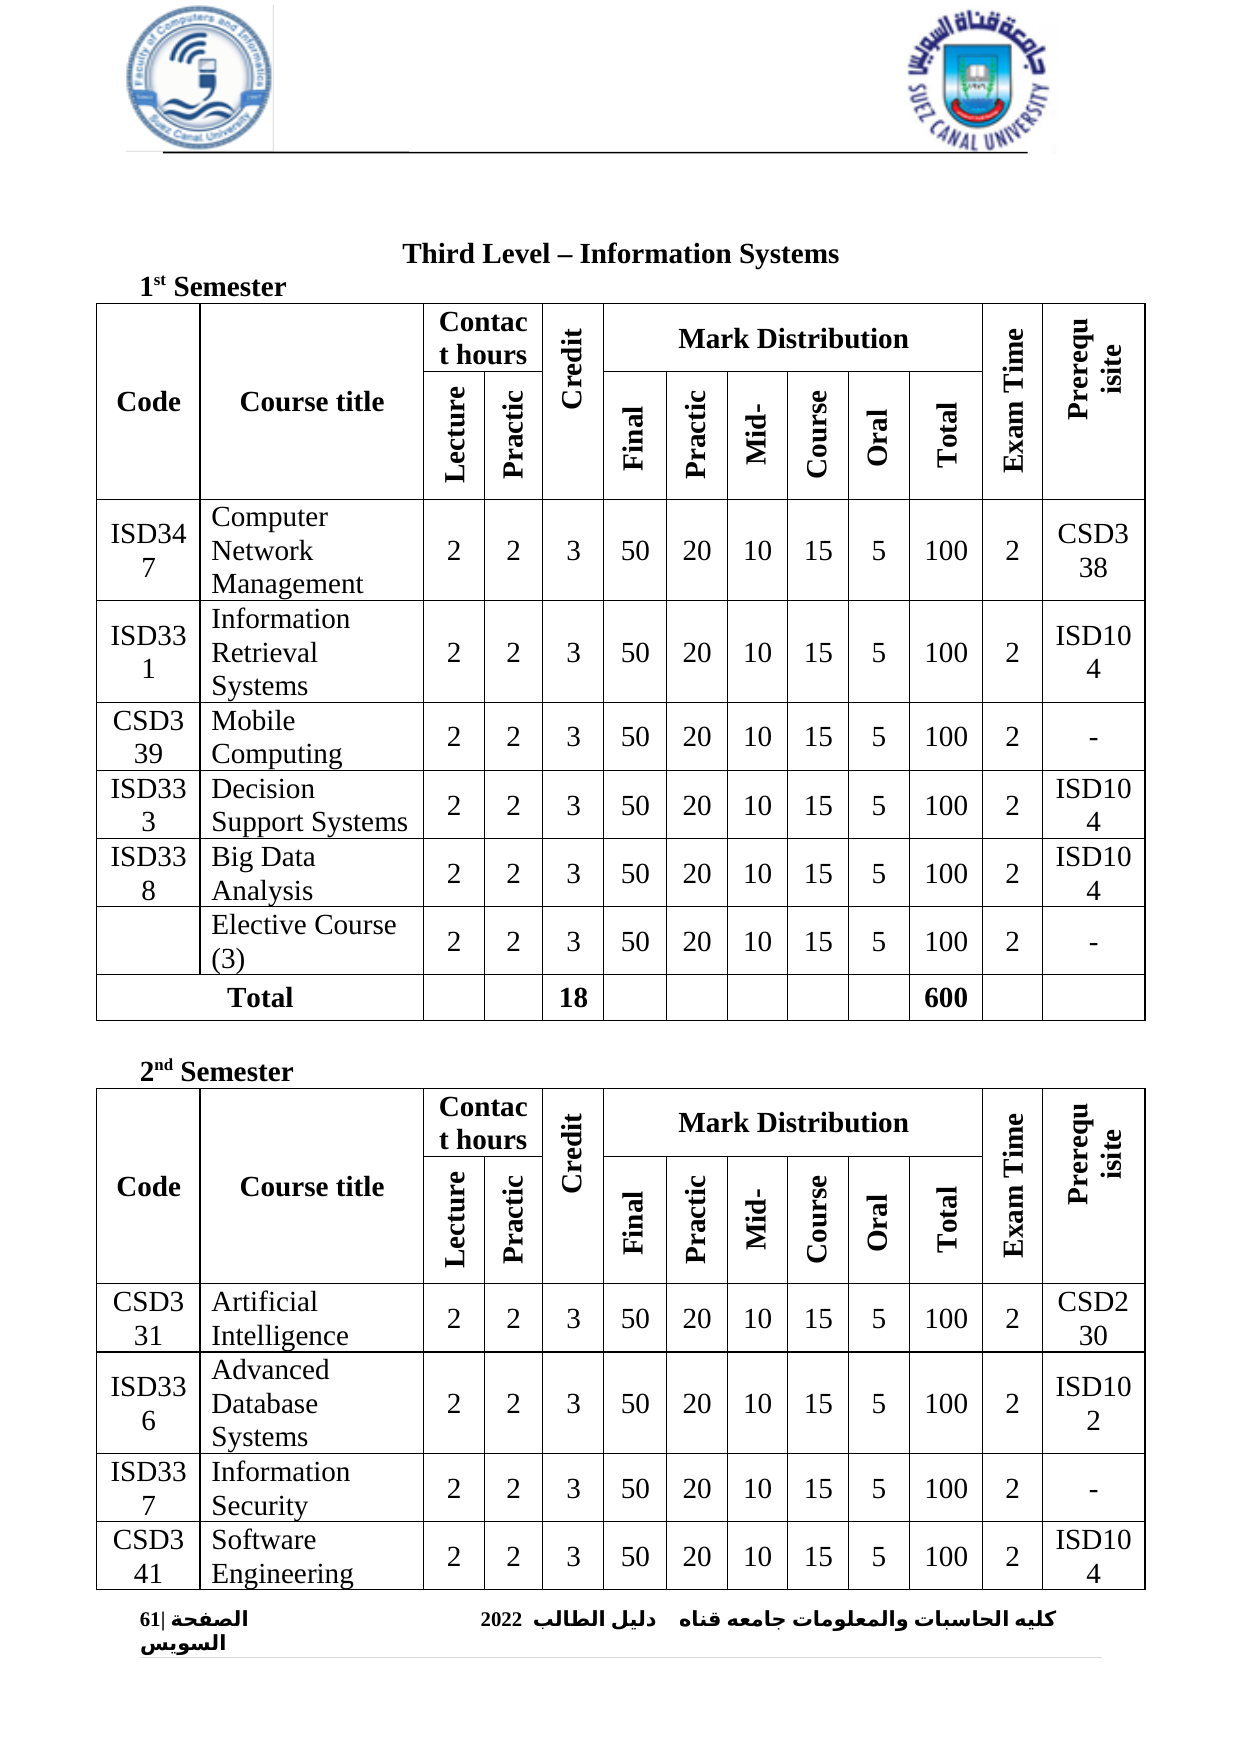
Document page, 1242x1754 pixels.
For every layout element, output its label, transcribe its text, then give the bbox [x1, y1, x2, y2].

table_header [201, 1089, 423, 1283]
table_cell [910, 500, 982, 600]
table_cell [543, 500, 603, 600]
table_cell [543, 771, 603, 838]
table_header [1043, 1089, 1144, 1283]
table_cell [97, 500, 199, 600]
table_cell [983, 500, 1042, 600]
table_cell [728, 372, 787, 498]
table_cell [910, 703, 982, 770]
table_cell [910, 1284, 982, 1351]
text Third Level – Information Systems [139, 236, 1102, 269]
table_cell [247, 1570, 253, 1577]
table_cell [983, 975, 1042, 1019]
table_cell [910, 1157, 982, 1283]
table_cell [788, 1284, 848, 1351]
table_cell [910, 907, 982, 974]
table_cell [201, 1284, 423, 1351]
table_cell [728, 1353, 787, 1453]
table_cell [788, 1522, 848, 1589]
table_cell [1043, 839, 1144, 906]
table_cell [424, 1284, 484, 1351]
picture [125, 5, 276, 153]
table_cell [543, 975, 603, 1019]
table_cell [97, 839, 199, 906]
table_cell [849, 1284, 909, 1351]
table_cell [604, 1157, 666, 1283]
text 1st Semester [139, 269, 1102, 303]
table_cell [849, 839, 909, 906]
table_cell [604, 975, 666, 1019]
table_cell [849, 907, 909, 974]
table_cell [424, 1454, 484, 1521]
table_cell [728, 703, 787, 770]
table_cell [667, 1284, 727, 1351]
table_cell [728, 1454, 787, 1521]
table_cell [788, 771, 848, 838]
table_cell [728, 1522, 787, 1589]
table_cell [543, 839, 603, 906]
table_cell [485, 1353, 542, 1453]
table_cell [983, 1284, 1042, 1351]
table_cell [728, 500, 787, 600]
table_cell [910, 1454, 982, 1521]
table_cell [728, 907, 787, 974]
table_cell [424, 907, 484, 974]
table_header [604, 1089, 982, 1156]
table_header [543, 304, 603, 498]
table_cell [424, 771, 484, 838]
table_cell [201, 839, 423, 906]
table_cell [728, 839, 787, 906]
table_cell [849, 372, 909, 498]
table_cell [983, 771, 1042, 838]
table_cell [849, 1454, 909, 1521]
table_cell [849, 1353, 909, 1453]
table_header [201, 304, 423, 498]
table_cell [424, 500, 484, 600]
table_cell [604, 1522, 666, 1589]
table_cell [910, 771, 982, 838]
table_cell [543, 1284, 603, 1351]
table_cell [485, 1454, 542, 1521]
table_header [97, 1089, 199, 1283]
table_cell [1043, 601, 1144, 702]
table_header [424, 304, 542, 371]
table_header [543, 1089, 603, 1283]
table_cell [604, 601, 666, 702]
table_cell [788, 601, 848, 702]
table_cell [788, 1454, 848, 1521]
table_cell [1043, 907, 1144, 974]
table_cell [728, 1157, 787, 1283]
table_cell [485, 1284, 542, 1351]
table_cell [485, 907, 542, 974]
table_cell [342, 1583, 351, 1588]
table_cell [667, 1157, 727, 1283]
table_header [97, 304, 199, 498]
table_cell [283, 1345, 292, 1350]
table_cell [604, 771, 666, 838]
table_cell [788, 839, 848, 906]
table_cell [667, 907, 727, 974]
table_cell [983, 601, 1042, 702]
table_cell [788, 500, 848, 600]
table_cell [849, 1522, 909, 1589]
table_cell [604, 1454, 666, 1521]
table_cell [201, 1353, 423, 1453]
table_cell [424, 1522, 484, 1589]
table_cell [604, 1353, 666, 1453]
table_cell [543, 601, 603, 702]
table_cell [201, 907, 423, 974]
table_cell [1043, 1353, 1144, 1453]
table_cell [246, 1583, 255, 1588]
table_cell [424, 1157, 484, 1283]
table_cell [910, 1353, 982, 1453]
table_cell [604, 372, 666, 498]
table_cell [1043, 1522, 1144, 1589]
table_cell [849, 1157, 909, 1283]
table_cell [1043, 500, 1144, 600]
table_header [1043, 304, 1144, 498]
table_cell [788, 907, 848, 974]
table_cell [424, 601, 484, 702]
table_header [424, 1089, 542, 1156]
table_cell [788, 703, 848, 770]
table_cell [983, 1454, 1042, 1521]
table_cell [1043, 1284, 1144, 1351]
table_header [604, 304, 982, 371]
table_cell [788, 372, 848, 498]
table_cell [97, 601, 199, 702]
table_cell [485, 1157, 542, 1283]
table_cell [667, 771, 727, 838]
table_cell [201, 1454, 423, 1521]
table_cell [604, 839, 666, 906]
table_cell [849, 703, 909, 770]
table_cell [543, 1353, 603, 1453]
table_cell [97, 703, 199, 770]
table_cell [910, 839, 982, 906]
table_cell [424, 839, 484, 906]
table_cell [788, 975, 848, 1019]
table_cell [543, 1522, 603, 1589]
text 2nd Semester [139, 1054, 1102, 1088]
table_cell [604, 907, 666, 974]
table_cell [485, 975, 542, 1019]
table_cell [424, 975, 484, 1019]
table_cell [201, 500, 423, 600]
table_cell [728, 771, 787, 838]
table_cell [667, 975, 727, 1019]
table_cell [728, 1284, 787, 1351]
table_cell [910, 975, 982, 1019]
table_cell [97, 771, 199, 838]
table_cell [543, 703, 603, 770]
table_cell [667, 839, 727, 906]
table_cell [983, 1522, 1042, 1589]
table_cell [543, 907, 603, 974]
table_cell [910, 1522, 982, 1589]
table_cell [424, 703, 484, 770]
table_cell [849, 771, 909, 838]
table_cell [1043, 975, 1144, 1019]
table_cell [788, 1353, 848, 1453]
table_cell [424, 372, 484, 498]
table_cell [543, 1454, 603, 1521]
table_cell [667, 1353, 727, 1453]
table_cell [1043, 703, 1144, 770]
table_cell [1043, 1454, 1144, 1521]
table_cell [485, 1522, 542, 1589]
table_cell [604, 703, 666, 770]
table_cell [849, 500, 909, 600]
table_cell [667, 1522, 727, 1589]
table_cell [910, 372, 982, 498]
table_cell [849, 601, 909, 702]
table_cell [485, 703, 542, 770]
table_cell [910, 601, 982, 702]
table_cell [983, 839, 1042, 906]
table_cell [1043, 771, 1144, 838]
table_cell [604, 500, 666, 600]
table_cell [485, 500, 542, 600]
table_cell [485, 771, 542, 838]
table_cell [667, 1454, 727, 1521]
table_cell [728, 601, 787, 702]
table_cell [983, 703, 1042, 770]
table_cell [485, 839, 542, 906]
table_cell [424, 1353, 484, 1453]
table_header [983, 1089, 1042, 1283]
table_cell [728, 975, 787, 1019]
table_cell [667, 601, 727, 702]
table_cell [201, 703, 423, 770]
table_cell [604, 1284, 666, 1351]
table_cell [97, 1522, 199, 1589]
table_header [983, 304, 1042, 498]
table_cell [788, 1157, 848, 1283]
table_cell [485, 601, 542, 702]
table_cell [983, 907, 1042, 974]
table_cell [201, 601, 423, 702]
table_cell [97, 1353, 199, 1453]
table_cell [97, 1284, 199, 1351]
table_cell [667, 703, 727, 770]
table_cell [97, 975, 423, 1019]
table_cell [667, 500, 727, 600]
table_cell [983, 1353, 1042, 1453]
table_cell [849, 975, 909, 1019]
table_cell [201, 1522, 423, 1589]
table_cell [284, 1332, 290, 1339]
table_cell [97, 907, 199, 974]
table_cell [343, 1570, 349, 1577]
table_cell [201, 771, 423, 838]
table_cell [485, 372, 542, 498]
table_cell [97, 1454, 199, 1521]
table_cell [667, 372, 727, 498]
